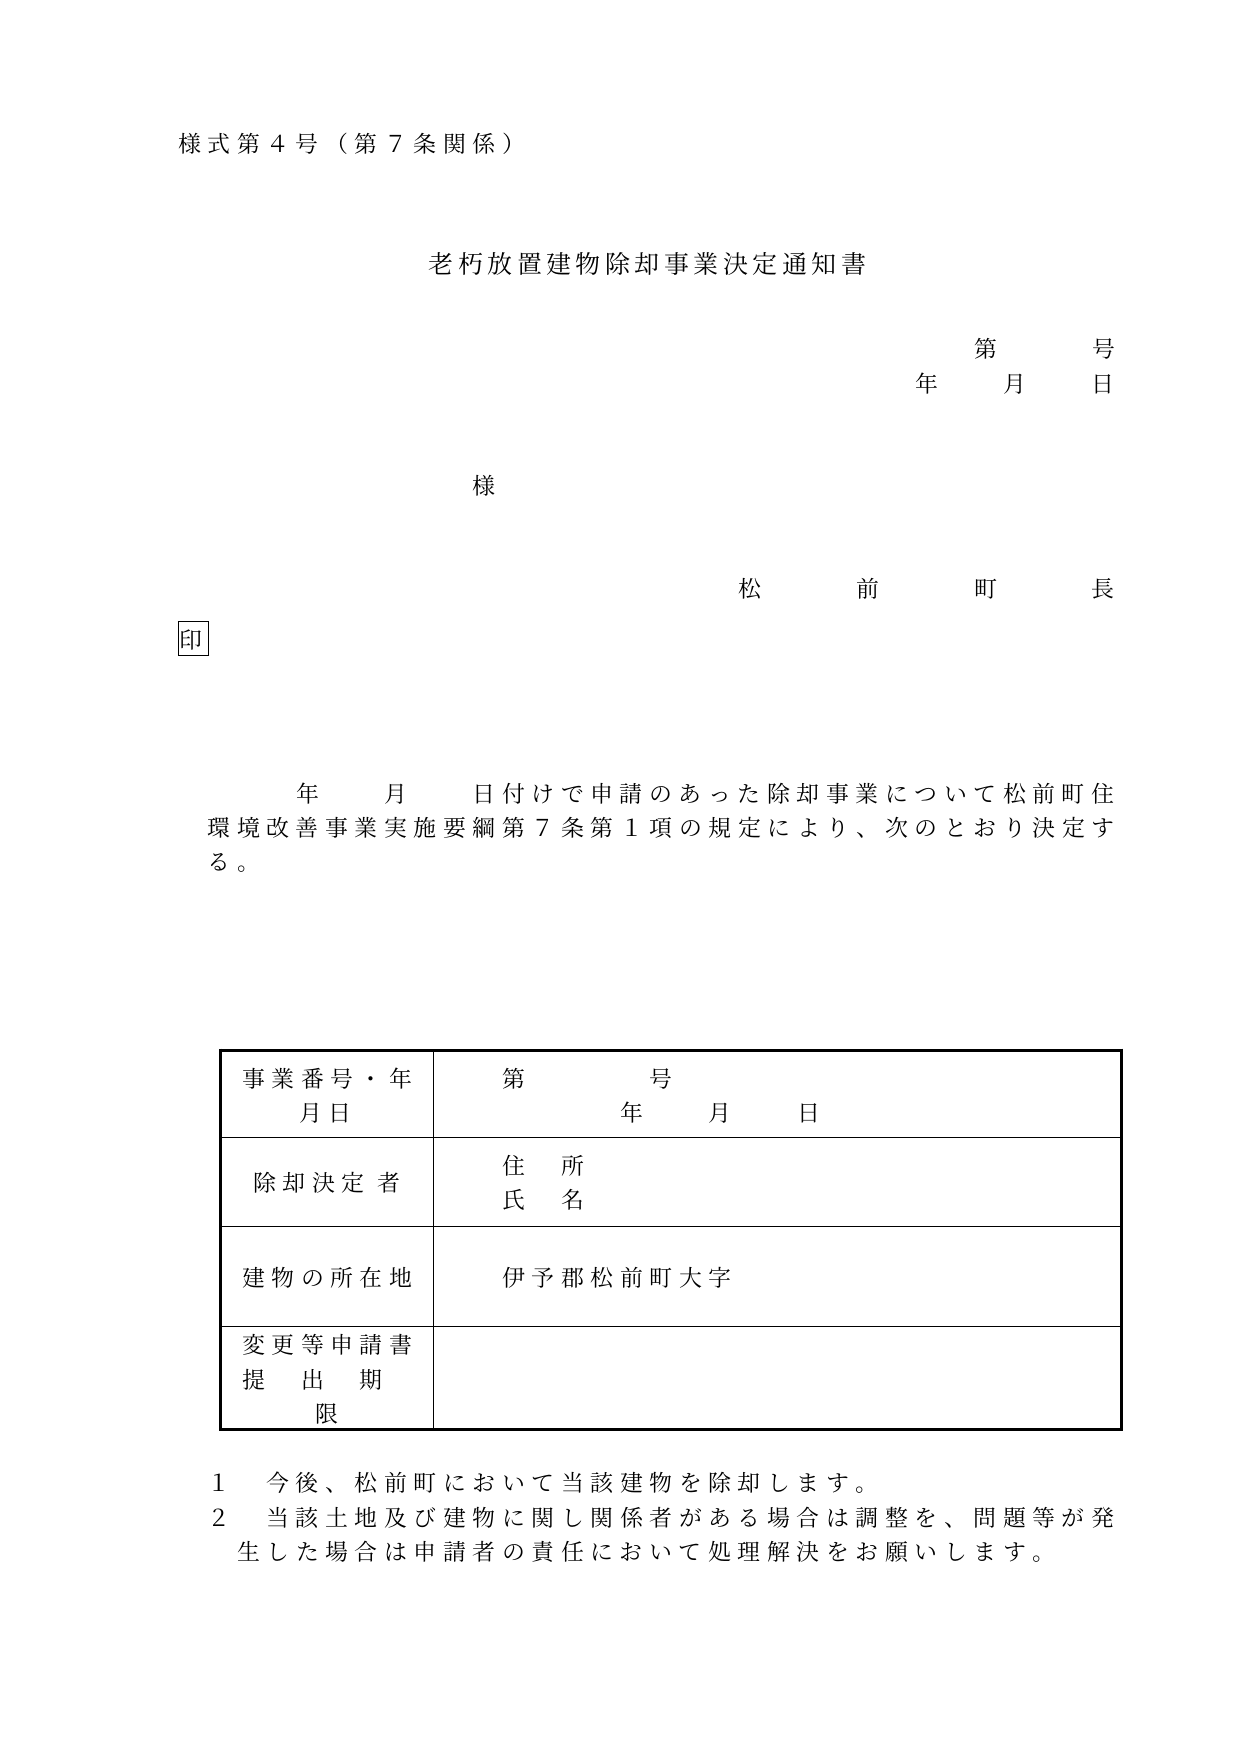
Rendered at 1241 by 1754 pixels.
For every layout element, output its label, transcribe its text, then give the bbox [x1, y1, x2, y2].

text 年 月 日 [178, 365, 1121, 399]
table_cell 変更等申請書 提出期限 [222, 1327, 433, 1427]
text 様 [178, 468, 1121, 502]
text 様式第４号（第７条関係） [178, 126, 1121, 160]
text 年 月 日付けで申請のあった除却事業について松前町住環境改善事業実施要綱第７条第１項の規定により、次のとおり決定する。 [207, 775, 1121, 878]
text 松前町長 印 [178, 570, 1121, 673]
table_header 事業番号・年月日 [222, 1052, 433, 1137]
text 老朽放置建物除却事業決定通知書 [178, 228, 1121, 297]
table_cell 除却決定者 [222, 1138, 433, 1226]
table_cell 伊予郡松前町大字 [434, 1227, 1120, 1326]
table_cell [434, 1327, 1120, 1427]
text 第 号 [178, 331, 1121, 365]
text １ 今後、松前町において当該建物を除却します。 [207, 1465, 1121, 1499]
table_cell 建物の所在地 [222, 1227, 433, 1326]
table_header 第 号 年 月 日 [434, 1052, 1120, 1137]
table_cell 住 所 氏 名 [434, 1138, 1120, 1226]
text ２ 当該土地及び建物に関し関係者がある場合は調整を、問題等が発生した場合は申請者の責任において処理解決をお願いします。 [207, 1499, 1121, 1567]
